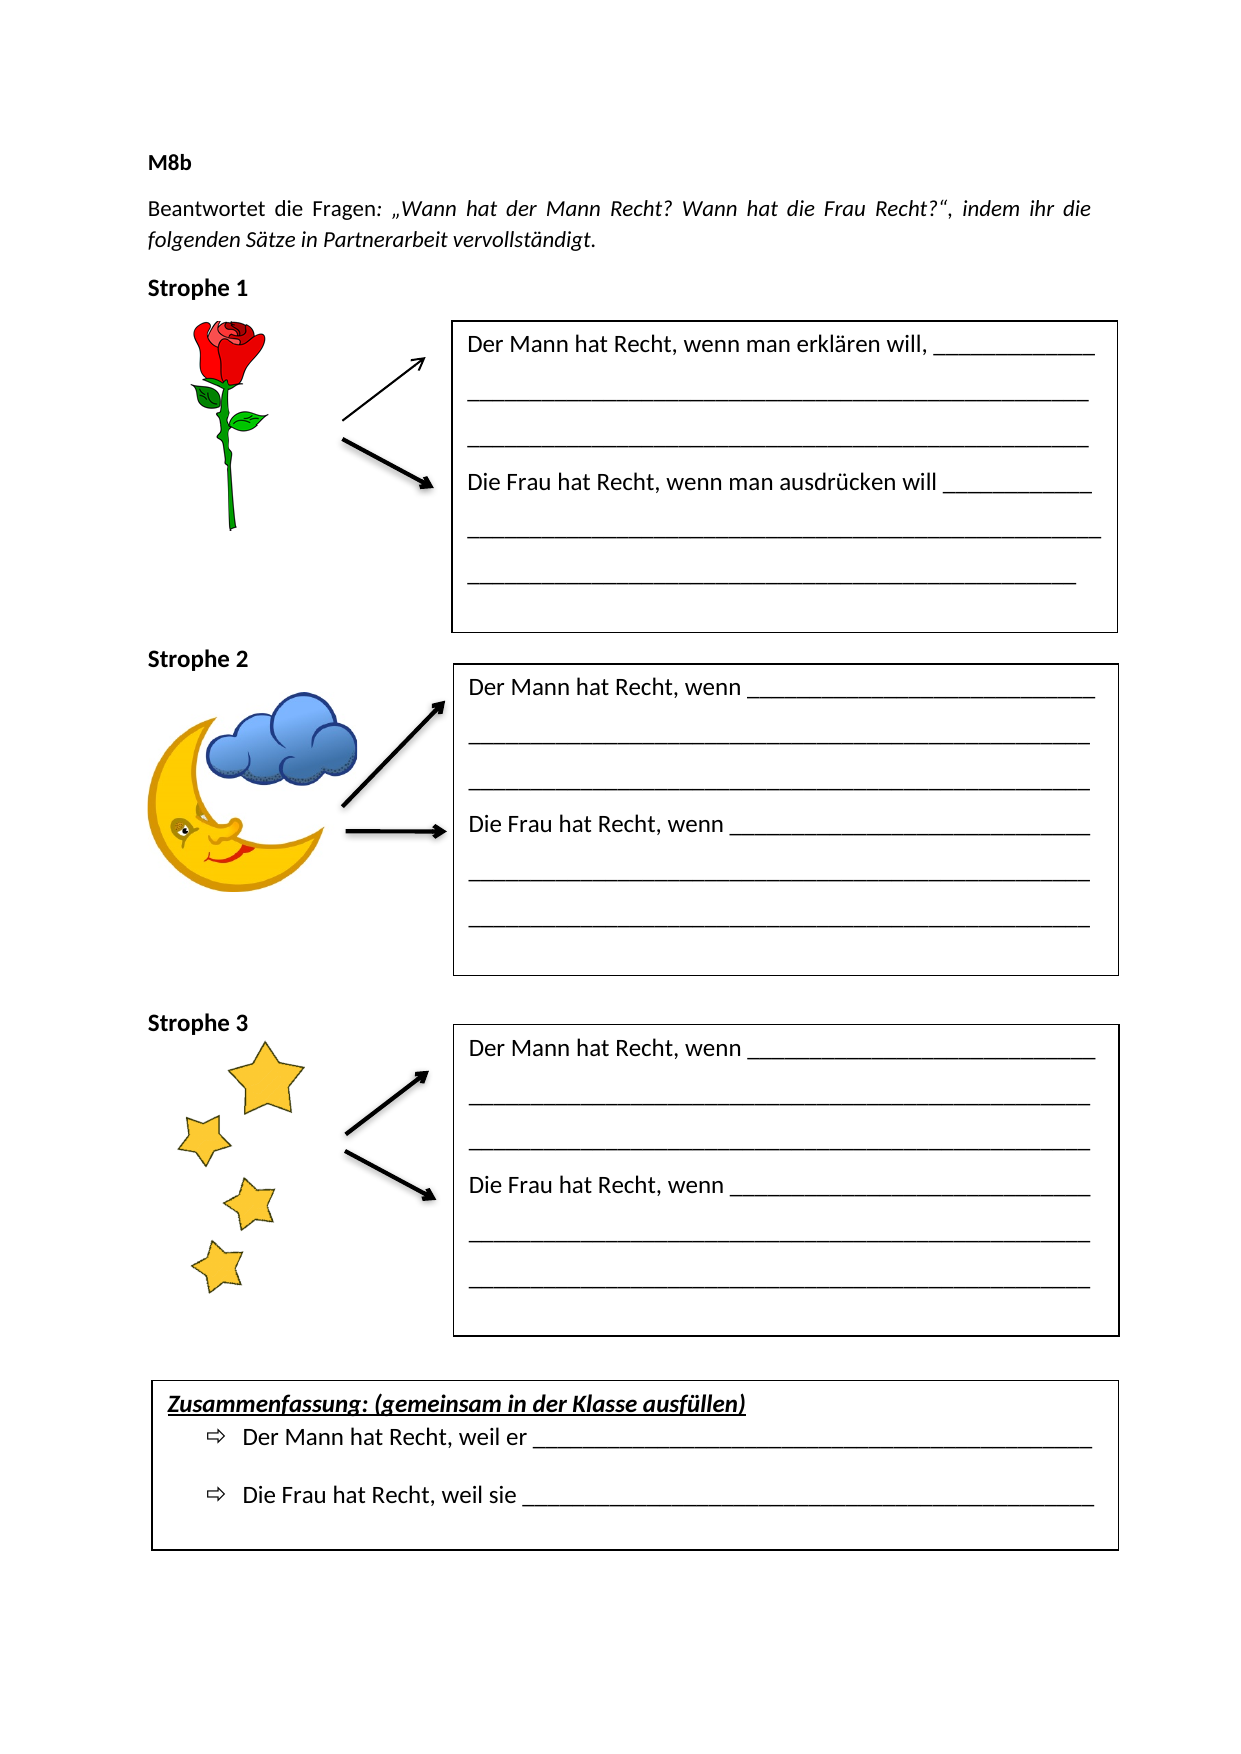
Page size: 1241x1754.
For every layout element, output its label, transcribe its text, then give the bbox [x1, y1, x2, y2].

text Strophe 3 [148, 1007, 1092, 1037]
text Strophe 1 [148, 272, 1092, 302]
text Strophe 2 [148, 643, 1092, 674]
text M8b [148, 148, 1092, 176]
picture [147, 692, 358, 892]
picture [147, 321, 314, 531]
picture [178, 1041, 304, 1293]
text Beantwortet die Fragen: „Wann hat der Mann Recht? Wann hat die Frau Recht?“, indem ihr die folgenden Sätze in Partnerarbeit vervollständigt. [148, 194, 1092, 253]
